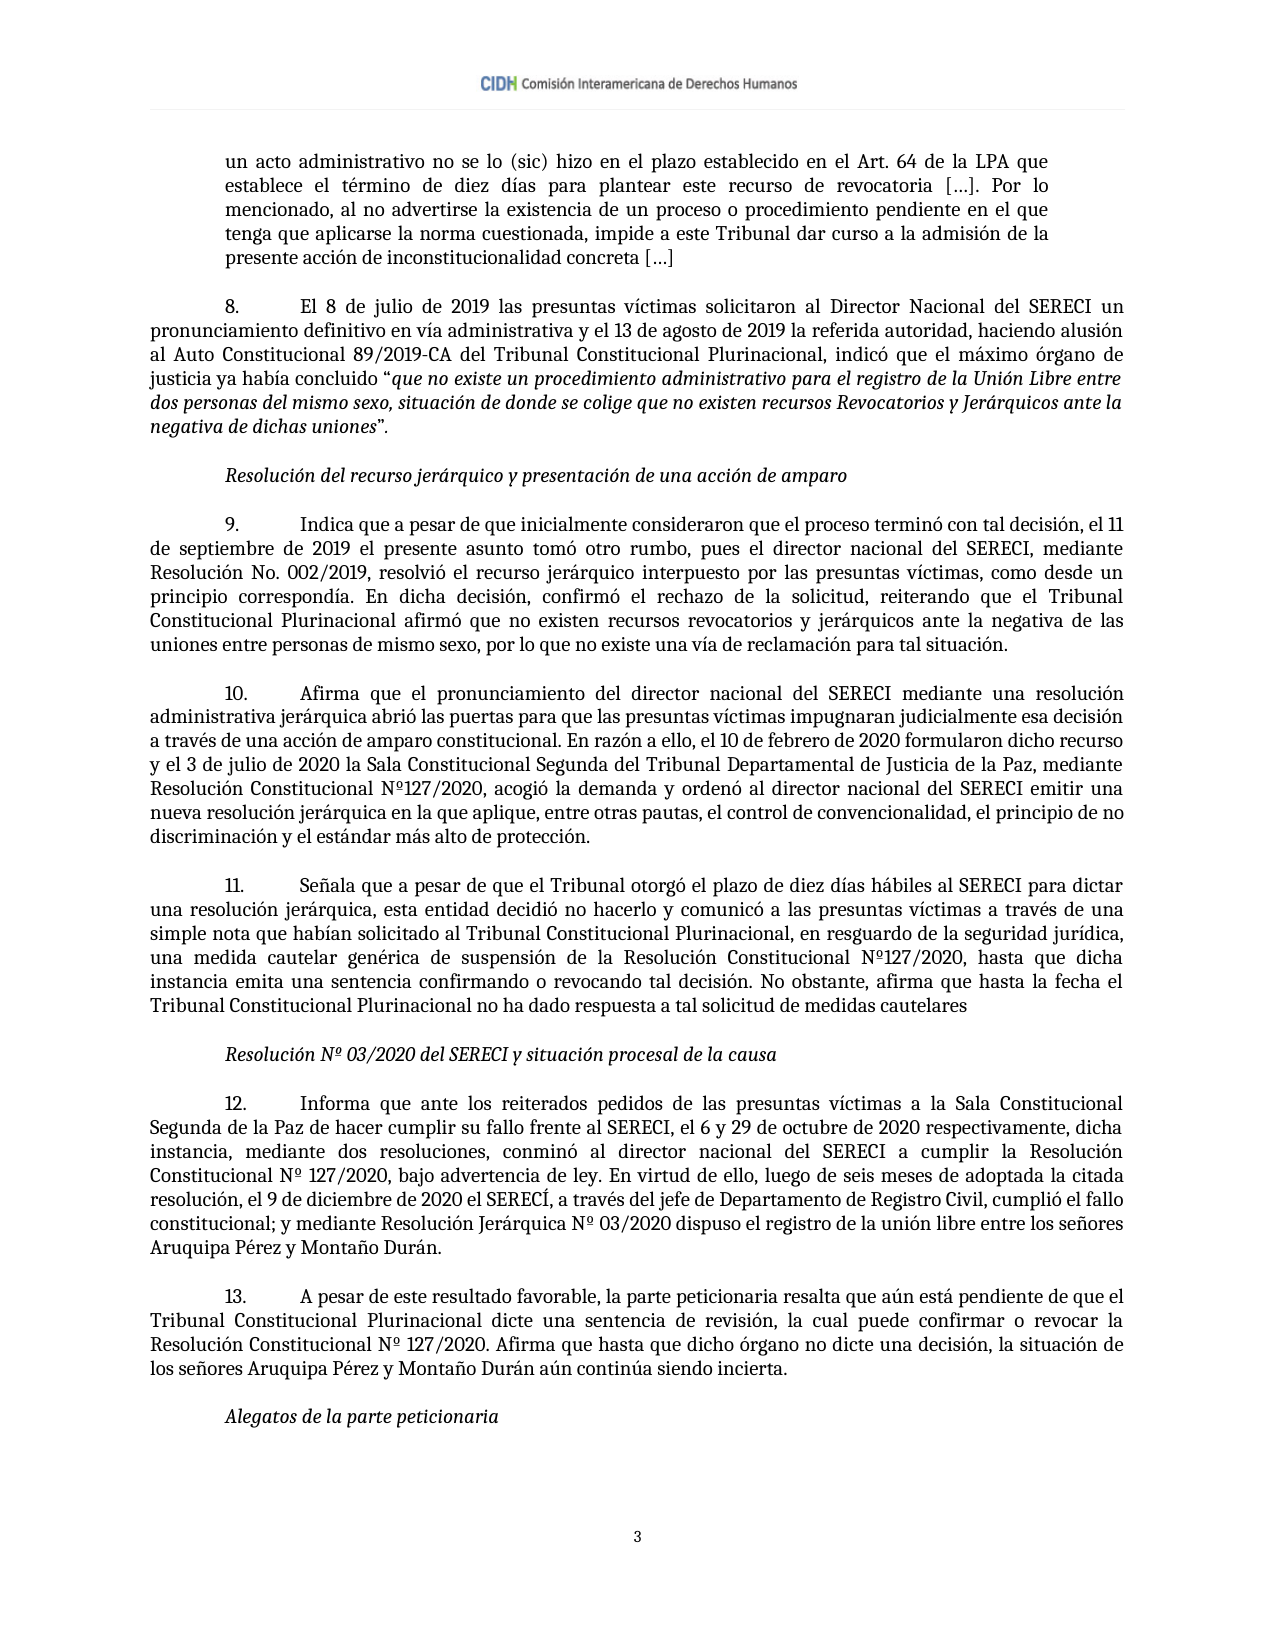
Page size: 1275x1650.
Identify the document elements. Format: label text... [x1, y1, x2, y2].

text Alegatos de la parte peticionaria [150, 1405, 1125, 1429]
text Resolución del recurso jerárquico y presentación de una acción de amparo [150, 463, 1125, 487]
list Señala que a pesar de que el Tribunal otorgó el plazo de diez días hábiles al SERECI para dictar una resolución jerárquica, esta entidad decidió no hacerlo y comunicó a las presuntas víctimas a través de una simple nota que habían solicitado al Tribunal Constitucional Plurinacional, en resguardo de la seguridad jurídica, una medida cautelar genérica de suspensión de la Resolución Constitucional Nº127/2020, hasta que dicha instancia emita una sentencia confirmando o revocando tal decisión. No obstante, afirma que hasta la fecha el Tribunal Constitucional Plurinacional no ha dado respuesta a tal solicitud de medidas cautelares [150, 874, 1125, 1018]
list Afirma que el pronunciamiento del director nacional del SERECI mediante una resolución administrativa jerárquica abrió las puertas para que las presuntas víctimas impugnaran judicialmente esa decisión a través de una acción de amparo constitucional. En razón a ello, el 10 de febrero de 2020 formularon dicho recurso y el 3 de julio de 2020 la Sala Constitucional Segunda del Tribunal Departamental de Justicia de la Paz, mediante Resolución Constitucional Nº127/2020, acogió la demanda y ordenó al director nacional del SERECI emitir una nueva resolución jerárquica en la que aplique, entre otras pautas, el control de convencionalidad, el principio de no discriminación y el estándar más alto de protección. [150, 681, 1125, 849]
text Resolución Nº 03/2020 del SERECI y situación procesal de la causa [150, 1043, 1125, 1067]
list El 8 de julio de 2019 las presuntas víctimas solicitaron al Director Nacional del SERECI un pronunciamiento definitivo en vía administrativa y el 13 de agosto de 2019 la referida autoridad, haciendo alusión al Auto Constitucional 89/2019-CA del Tribunal Constitucional Plurinacional, indicó que el máximo órgano de justicia ya había concluido “que no existe un procedimiento administrativo para el registro de la Unión Libre entre dos personas del mismo sexo, situación de donde se colige que no existen recursos Revocatorios y Jerárquicos ante la negativa de dichas uniones”. [150, 295, 1125, 438]
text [225, 150, 1050, 270]
list A pesar de este resultado favorable, la parte peticionaria resalta que aún está pendiente de que el Tribunal Constitucional Plurinacional dicte una sentencia de revisión, la cual puede confirmar o revocar la Resolución Constitucional Nº 127/2020. Afirma que hasta que dicho órgano no dicte una decisión, la situación de los señores Aruquipa Pérez y Montaño Durán aún continúa siendo incierta. [150, 1284, 1125, 1380]
list Informa que ante los reiterados pedidos de las presuntas víctimas a la Sala Constitucional Segunda de la Paz de hacer cumplir su fallo frente al SERECI, el 6 y 29 de octubre de 2020 respectivamente, dicha instancia, mediante dos resoluciones, conminó al director nacional del SERECI a cumplir la Resolución Constitucional Nº 127/2020, bajo advertencia de ley. En virtud de ello, luego de seis meses de adoptada la citada resolución, el 9 de diciembre de 2020 el SERECÍ, a través del jefe de Departamento de Registro Civil, cumplió el fallo constitucional; y mediante Resolución Jerárquica Nº 03/2020 dispuso el registro de la unión libre entre los señores Aruquipa Pérez y Montaño Durán. [150, 1092, 1125, 1259]
picture [475, 75, 800, 93]
list Indica que a pesar de que inicialmente consideraron que el proceso terminó con tal decisión, el 11 de septiembre de 2019 el presente asunto tomó otro rumbo, pues el director nacional del SERECI, mediante Resolución No. 002/2019, resolvió el recurso jerárquico interpuesto por las presuntas víctimas, como desde un principio correspondía. En dicha decisión, confirmó el rechazo de la solicitud, reiterando que el Tribunal Constitucional Plurinacional afirmó que no existen recursos revocatorios y jerárquicos ante la negativa de las uniones entre personas de mismo sexo, por lo que no existe una vía de reclamación para tal situación. [150, 512, 1125, 656]
